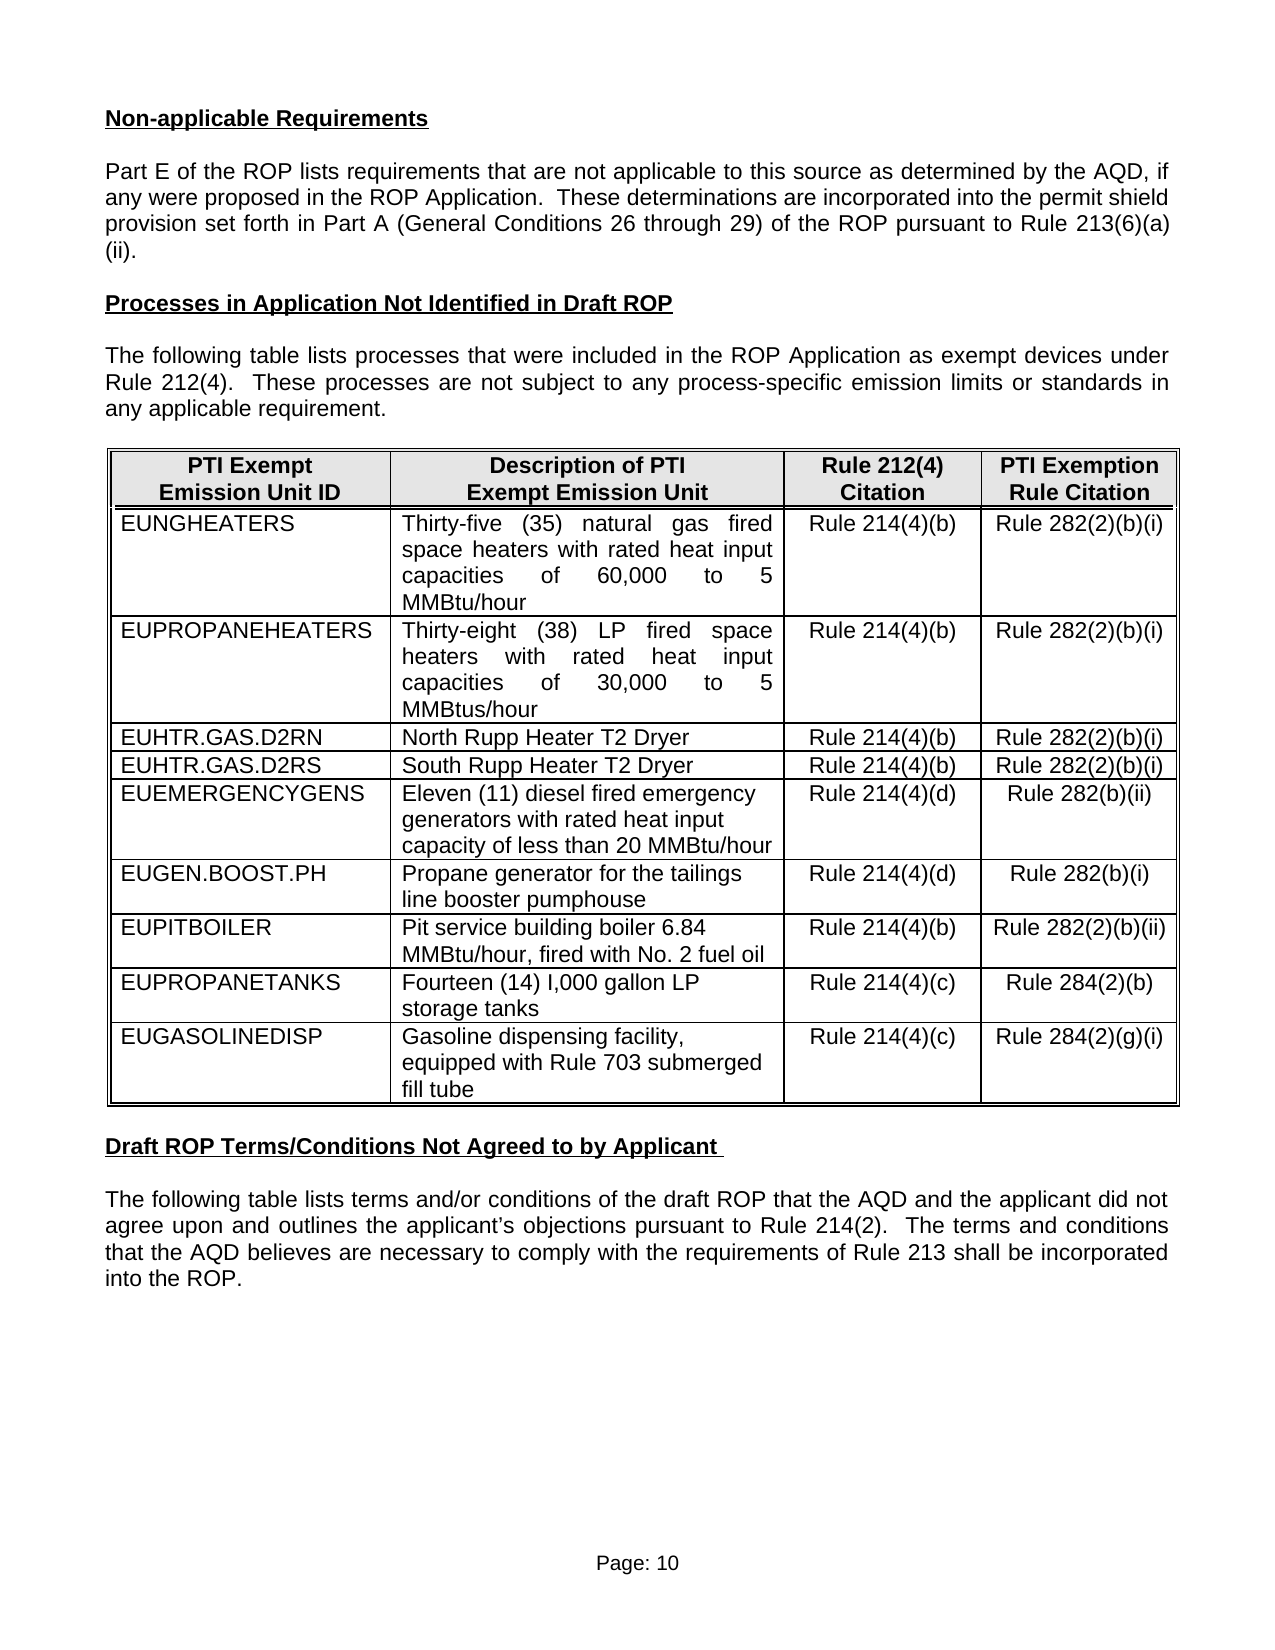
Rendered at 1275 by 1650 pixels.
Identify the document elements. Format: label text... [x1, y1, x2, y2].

table_header Description of PTI Exempt Emission Unit [391, 452, 783, 505]
table_cell Rule 214(4)(b) [785, 510, 980, 615]
table_cell EUNGHEATERS [109, 505, 390, 615]
table_cell North Rupp Heater T2 Dryer [391, 724, 783, 750]
table_cell Thirty-eight (38) LP fired space heaters with rated heat input capacities of 30,000 to 5 MMBtus/hour [391, 617, 783, 722]
table_cell Rule 214(4)(b) [785, 752, 980, 778]
table_cell Rule 282(2)(b)(i) [982, 724, 1176, 750]
table_cell Gasoline dispensing facility, equipped with Rule 703 submerged fill tube [391, 1023, 783, 1102]
table_header Rule 212(4) Citation [785, 452, 981, 505]
text Processes in Application Not Identified in Draft ROP [105, 289, 1170, 316]
table_cell EUEMERGENCYGENS [112, 780, 390, 858]
table_cell EUHTR.GAS.D2RS [112, 752, 390, 778]
table_cell South Rupp Heater T2 Dryer [391, 752, 783, 778]
table_cell Rule 214(4)(b) [785, 915, 980, 967]
table_cell Propane generator for the tailings line booster pumphouse [391, 860, 783, 913]
table_cell Rule 282(b)(ii) [982, 780, 1176, 858]
table_cell Rule 214(4)(c) [785, 1023, 980, 1102]
table_cell Rule 282(2)(b)(ii) [982, 915, 1176, 967]
table_cell EUPROPANEHEATERS [112, 617, 390, 722]
table_cell Rule 284(2)(b) [982, 969, 1176, 1021]
table_header PTI Exemption Rule Citation [982, 452, 1176, 505]
text Draft ROP Terms/Conditions Not Agreed to by Applicant [105, 1133, 1170, 1159]
table_cell Pit service building boiler 6.84 MMBtu/hour, fired with No. 2 fuel oil [391, 915, 783, 967]
table_cell Thirty-five (35) natural gas fired space heaters with rated heat input capacities of 60,000 to 5 MMBtu/hour [391, 510, 783, 615]
text Non-applicable Requirements [105, 105, 1170, 131]
table_cell EUGEN.BOOST.PH [112, 860, 390, 913]
table_cell Fourteen (14) I,000 gallon LP storage tanks [391, 969, 783, 1021]
table_cell Rule 214(4)(b) [785, 617, 980, 722]
table_cell Rule 284(2)(g)(i) [982, 1023, 1176, 1102]
text The following table lists terms and/or conditions of the draft ROP that the AQD and the applicant did not agree upon and outlines the applicant’s objections pursuant to Rule 214(2). The terms and conditions that the AQD believes are necessary to comply with the requirements of Rule 213 shall be incorporated into the ROP. [105, 1186, 1170, 1291]
text Part E of the ROP lists requirements that are not applicable to this source as determined by the AQD, if any were proposed in the ROP Application. These determinations are incorporated into the permit shield provision set forth in Part A (General Conditions 26 through 29) of the ROP pursuant to Rule 213(6)(a)(ii). [105, 158, 1170, 263]
table_cell Rule 282(b)(i) [982, 860, 1176, 913]
table_cell Rule 282(2)(b)(i) [982, 617, 1176, 722]
table_cell EUGASOLINEDISP [112, 1023, 390, 1102]
table_cell Rule 282(2)(b)(i) [982, 752, 1176, 778]
table_cell EUPITBOILER [112, 915, 390, 967]
table_cell EUPROPANETANKS [112, 969, 390, 1021]
table_cell EUHTR.GAS.D2RN [112, 724, 390, 750]
table_cell Eleven (11) diesel fired emergency generators with rated heat input capacity of less than 20 MMBtu/hour [391, 780, 783, 858]
table_header PTI Exempt Emission Unit ID [112, 452, 390, 505]
table_cell Rule 214(4)(b) [785, 724, 980, 750]
table_cell Rule 214(4)(c) [785, 969, 980, 1021]
table_cell Rule 282(2)(b)(i) [982, 505, 1178, 615]
text The following table lists processes that were included in the ROP Application as exempt devices under Rule 212(4). These processes are not subject to any process-specific emission limits or standards in any applicable requirement. [105, 342, 1170, 421]
table_cell Rule 214(4)(d) [785, 860, 980, 913]
table_cell Rule 214(4)(d) [785, 780, 980, 858]
